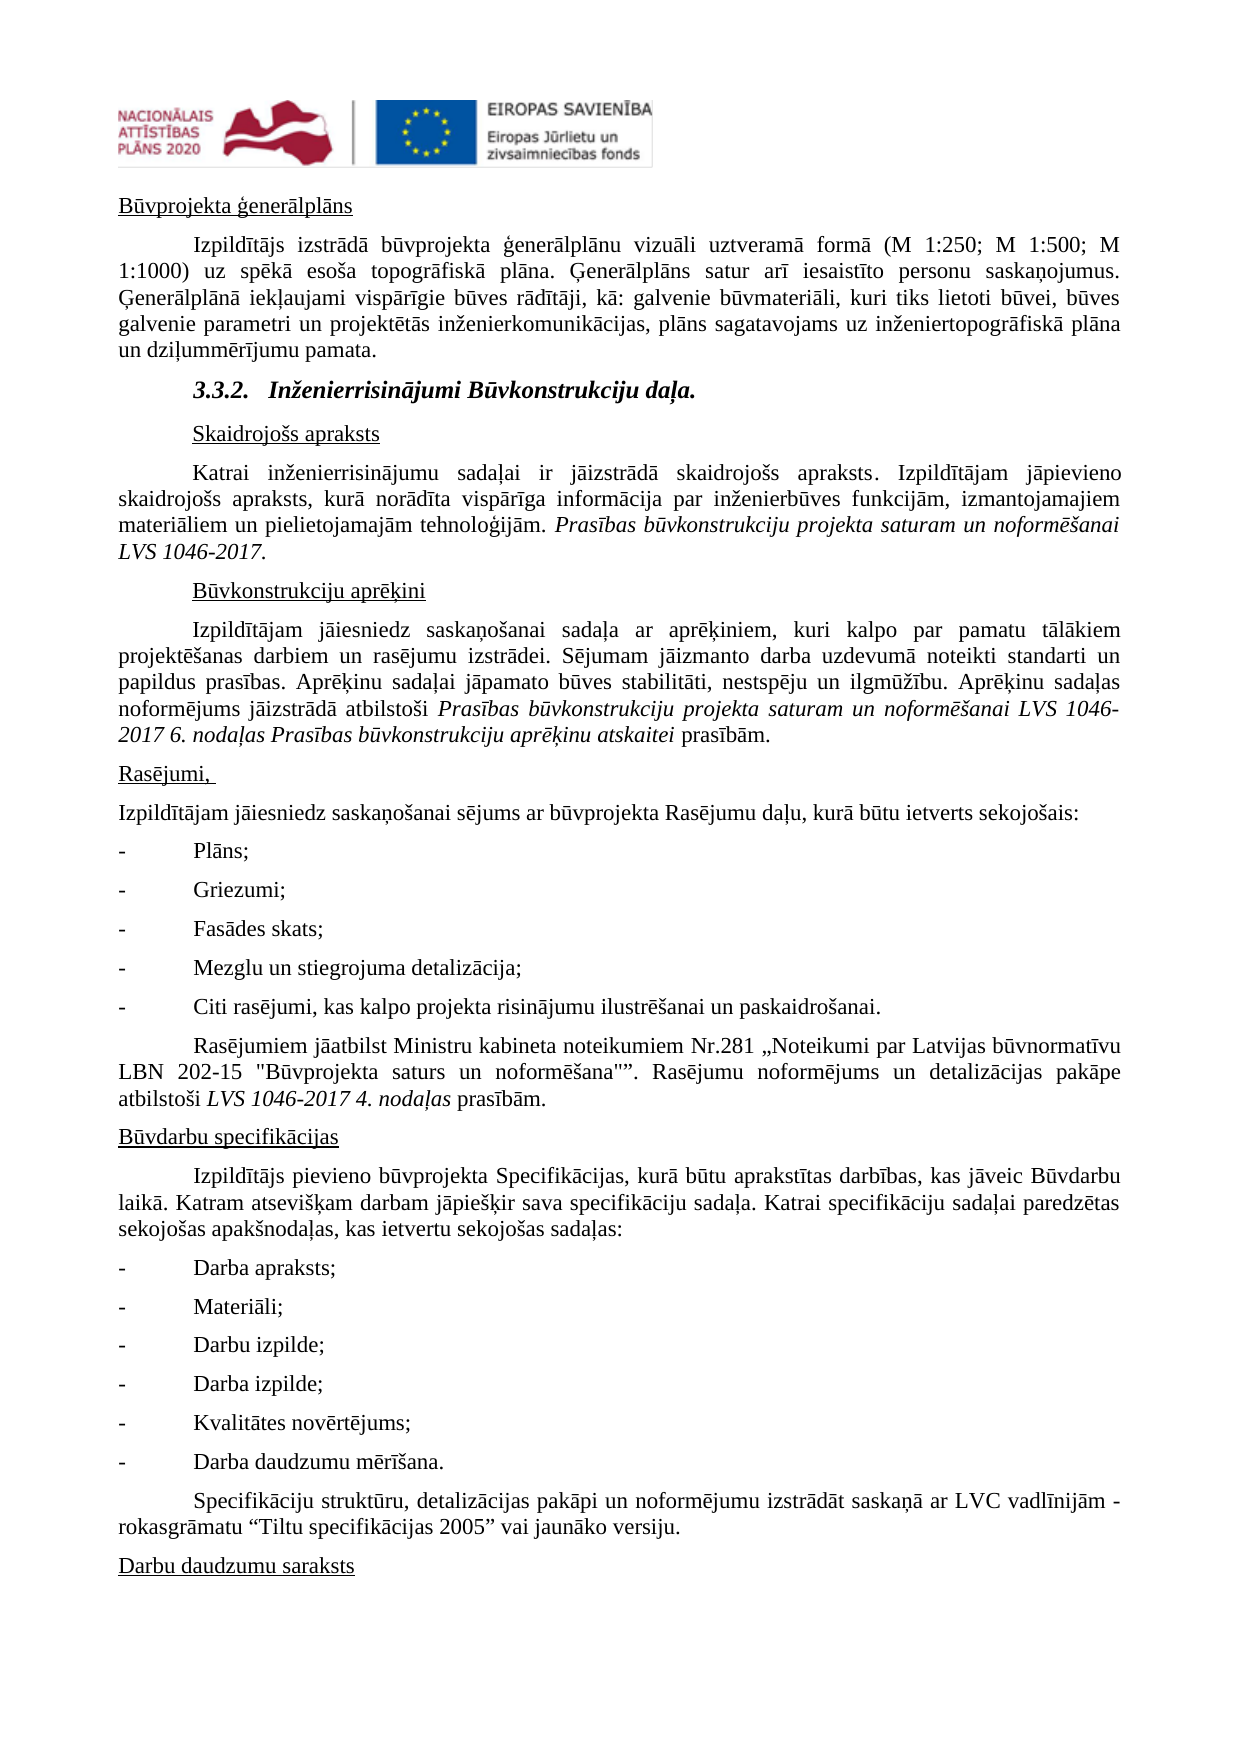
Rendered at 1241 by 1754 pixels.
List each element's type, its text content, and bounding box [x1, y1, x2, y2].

text Specifikāciju struktūru, detalizācijas pakāpi un noformējumu izstrādāt saskaņā ar LVC vadlīnijām - rokasgrāmatu “Tiltu specifikācijas 2005” vai jaunāko versiju. [118, 1487, 1122, 1540]
text - Mezglu un stiegrojuma detalizācija; [118, 954, 1122, 981]
text - Darba izpilde; [118, 1370, 1122, 1397]
subtitle Inženierrisinājumi Būvkonstrukciju daļa. [193, 375, 1122, 404]
text Katrai inženierrisinājumu sadaļai ir jāizstrādā skaidrojošs apraksts. Izpildītājam jāpievieno skaidrojošs apraksts, kurā norādīta vispārīga informācija par inženierbūves funkcijām, izmantojamajiem materiāliem un pielietojamajām tehnoloģijām. Prasības būvkonstrukciju projekta saturam un noformēšanai LVS 1046-2017. [118, 459, 1122, 564]
text - Materiāli; [118, 1293, 1122, 1319]
text Rasējumi, [118, 760, 1122, 786]
text Izpildītājam jāiesniedz saskaņošanai sējums ar būvprojekta Rasējumu daļu, kurā būtu ietverts sekojošais: [118, 799, 1122, 825]
text Izpildītājs izstrādā būvprojekta ģenerālplānu vizuāli uztveramā formā (M 1:250; M 1:500; M 1:1000) uz spēkā esoša topogrāfiskā plāna. Ģenerālplāns satur arī iesaistīto personu saskaņojumus. Ģenerālplānā iekļaujami vispārīgie būves rādītāji, kā: galvenie būvmateriāli, kuri tiks lietoti būvei, būves galvenie parametri un projektētās inženierkomunikācijas, plāns sagatavojams uz inženiertopogrāfiskā plāna un dziļummērījumu pamata. [118, 231, 1122, 363]
text Izpildītājam jāiesniedz saskaņošanai sadaļa ar aprēķiniem, kuri kalpo par pamatu tālākiem projektēšanas darbiem un rasējumu izstrādei. Sējumam jāizmanto darba uzdevumā noteikti standarti un papildus prasības. Aprēķinu sadaļai jāpamato būves stabilitāti, nestspēju un ilgmūžību. Aprēķinu sadaļas noformējums jāizstrādā atbilstoši Prasības būvkonstrukciju projekta saturam un noformēšanai LVS 1046-2017 6. nodaļas Prasības būvkonstrukciju aprēķinu atskaitei prasībām. [118, 616, 1122, 747]
text - Citi rasējumi, kas kalpo projekta risinājumu ilustrēšanai un paskaidrošanai. [118, 993, 1122, 1019]
text - Darba daudzumu mērīšana. [118, 1448, 1122, 1474]
text - Griezumi; [118, 876, 1122, 903]
text Izpildītājs pievieno būvprojekta Specifikācijas, kurā būtu aprakstītas darbības, kas jāveic Būvdarbu laikā. Katram atsevišķam darbam jāpiešķir sava specifikāciju sadaļa. Katrai specifikāciju sadaļai paredzētas sekojošas apakšnodaļas, kas ietvertu sekojošas sadaļas: [118, 1162, 1122, 1241]
text Būvdarbu specifikācijas [118, 1123, 1122, 1150]
picture [118, 100, 654, 169]
text - Kvalitātes novērtējums; [118, 1409, 1122, 1436]
text Būvkonstrukciju aprēķini [118, 577, 1122, 603]
text Darbu daudzumu saraksts [118, 1552, 1122, 1578]
text - Fasādes skats; [118, 915, 1122, 942]
text Skaidrojošs apraksts [118, 420, 1122, 446]
text Rasējumiem jāatbilst Ministru kabineta noteikumiem Nr.281 „Noteikumi par Latvijas būvnormatīvu LBN 202-15 "Būvprojekta saturs un noformēšana"”. Rasējumu noformējums un detalizācijas pakāpe atbilstoši LVS 1046-2017 4. nodaļas prasībām. [118, 1032, 1122, 1111]
text - Darba apraksts; [118, 1254, 1122, 1280]
text - Plāns; [118, 838, 1122, 864]
text Būvprojekta ģenerālplāns [118, 192, 1122, 218]
text - Darbu izpilde; [118, 1332, 1122, 1358]
